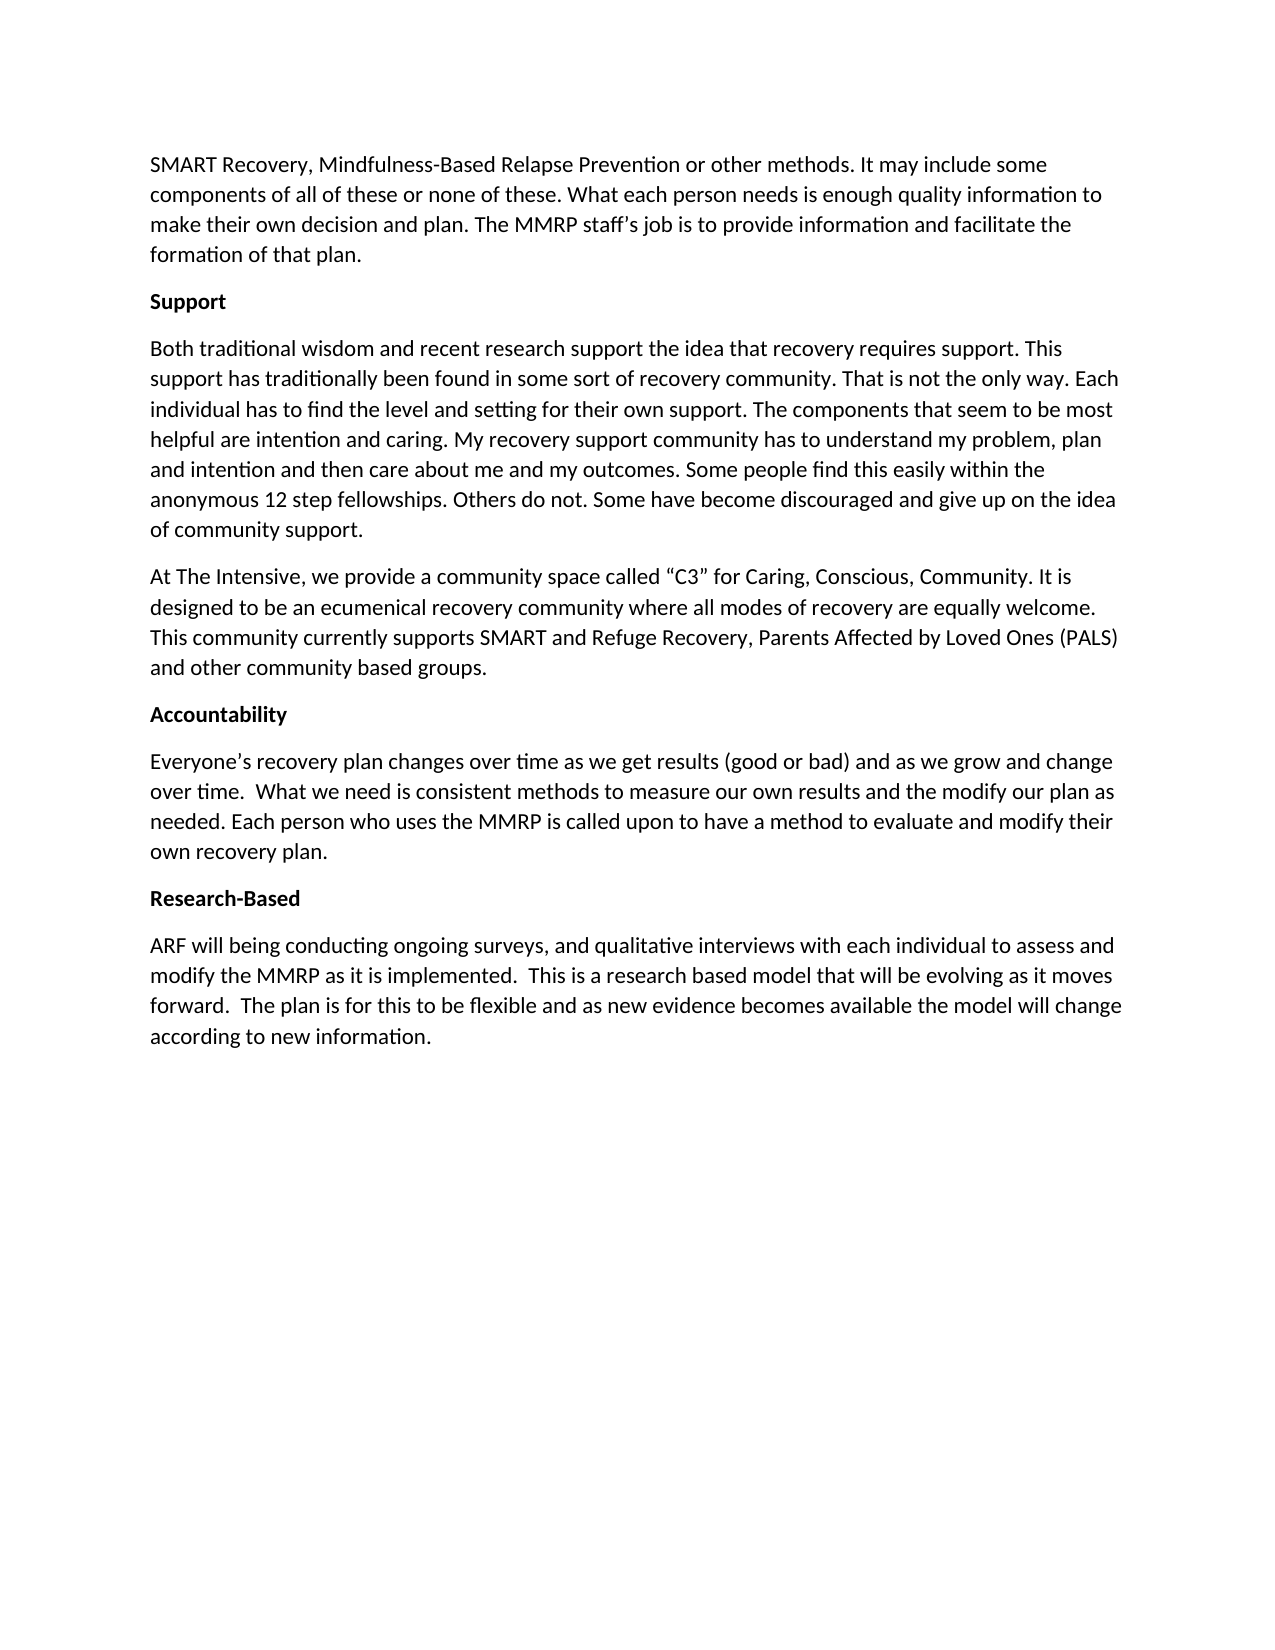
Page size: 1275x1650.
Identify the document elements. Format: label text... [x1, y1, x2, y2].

text ARF will being conducting ongoing surveys, and qualitative interviews with each individual to assess and modify the MMRP as it is implemented. This is a research based model that will be evolving as it moves forward. The plan is for this to be flexible and as new evidence becomes available the model will change according to new information. [150, 931, 1125, 1050]
text Everyone’s recovery plan changes over time as we get results (good or bad) and as we grow and change over time. What we need is consistent methods to measure our own results and the modify our plan as needed. Each person who uses the MMRP is called upon to have a method to evaluate and modify their own recovery plan. [150, 747, 1125, 866]
text At The Intensive, we provide a community space called “C3” for Caring, Conscious, Community. It is designed to be an ecumenical recovery community where all modes of recovery are equally welcome. This community currently supports SMART and Refuge Recovery, Parents Affected by Loved Ones (PALS) and other community based groups. [150, 562, 1125, 681]
text Accountability [150, 700, 1125, 728]
text Research-Based [150, 884, 1125, 912]
text Both traditional wisdom and recent research support the idea that recovery requires support. This support has traditionally been found in some sort of recovery community. That is not the only way. Each individual has to find the level and setting for their own support. The components that seem to be most helpful are intention and caring. My recovery support community has to understand my problem, plan and intention and then care about me and my outcomes. Some people find this easily within the anonymous 12 step fellowships. Others do not. Some have become discouraged and give up on the idea of community support. [150, 334, 1125, 544]
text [150, 150, 1125, 269]
text Support [150, 287, 1125, 316]
